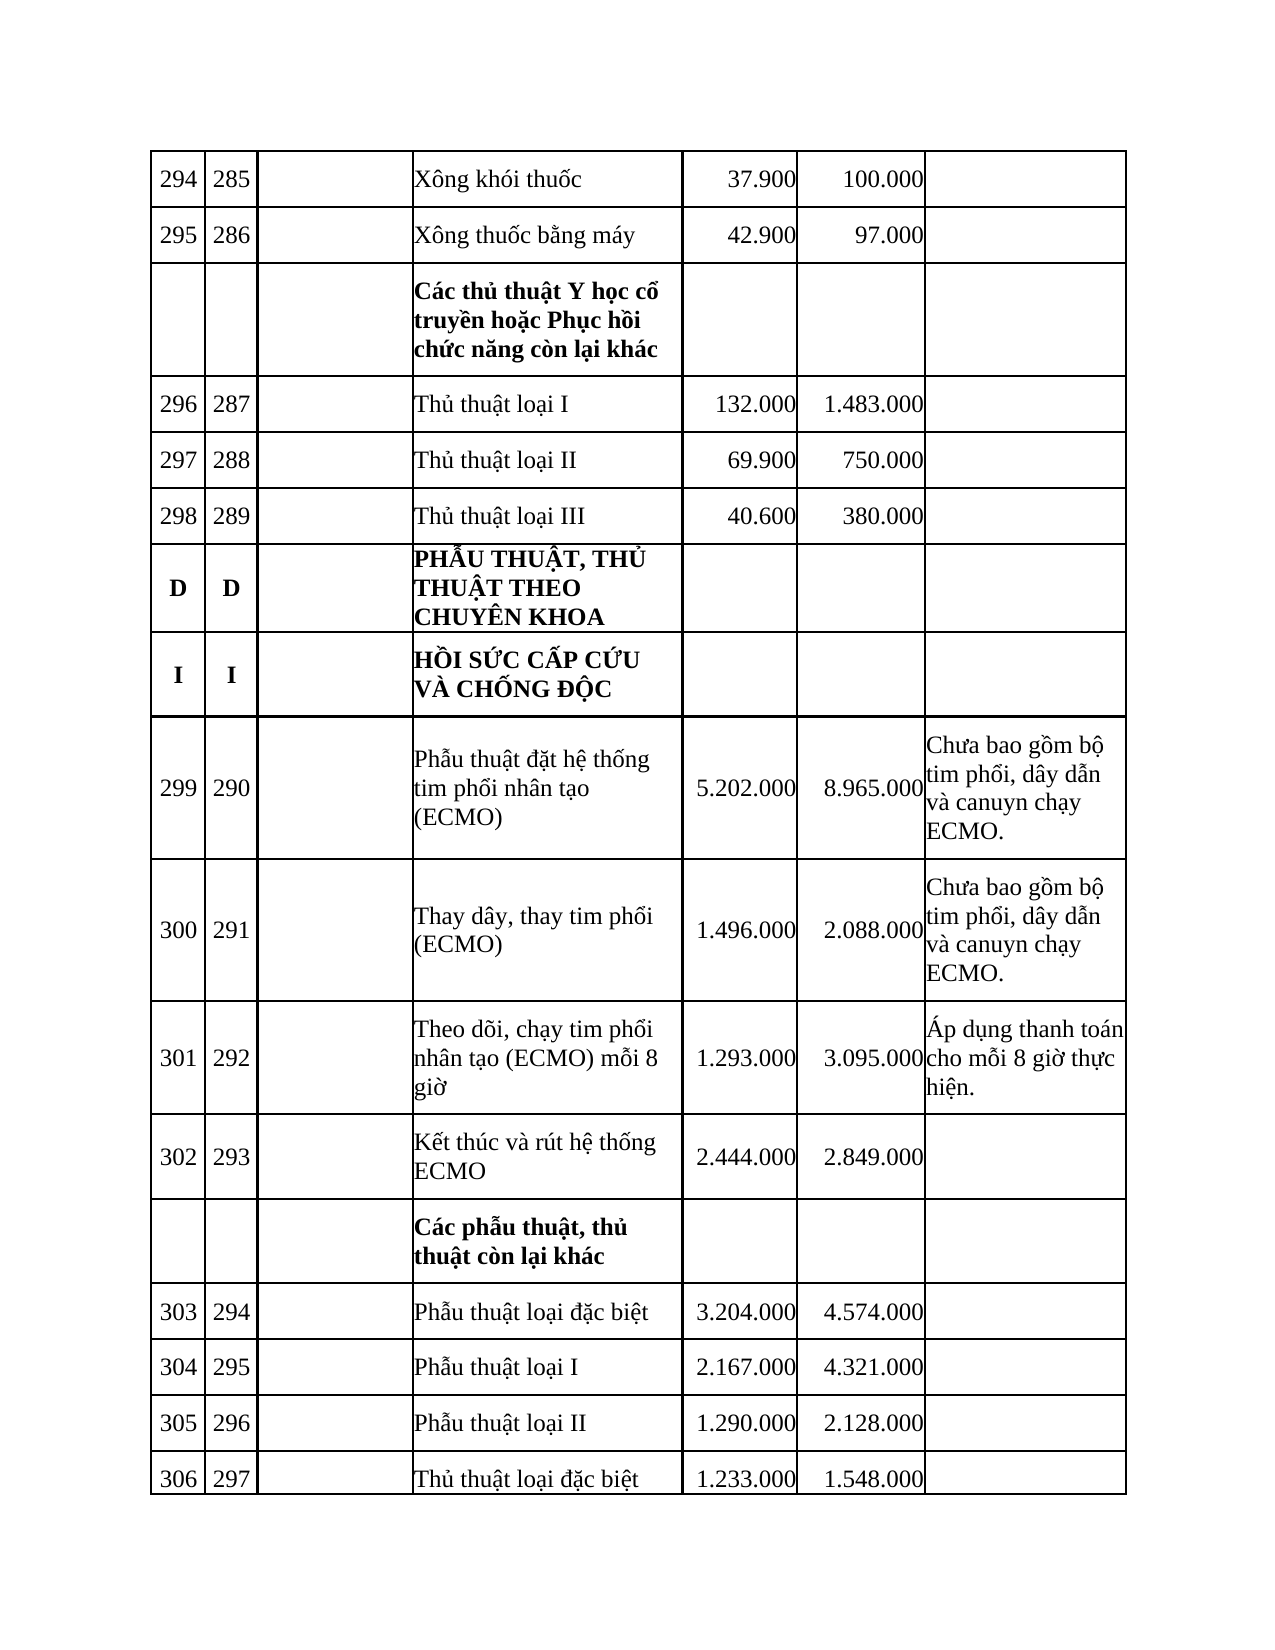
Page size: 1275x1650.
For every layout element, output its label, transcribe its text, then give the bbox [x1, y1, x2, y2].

table_cell 1.293.000 [684, 1002, 796, 1113]
table_cell 297 [152, 433, 204, 487]
table_cell [926, 633, 1125, 715]
table_cell [259, 718, 412, 857]
table_cell 293 [206, 1115, 256, 1197]
table_cell 1.290.000 [684, 1396, 796, 1449]
table_cell Chưa bao gồm bộ tim phổi, dây dẫn và canuyn chạy ECMO. [926, 860, 1125, 999]
table_cell Thủ thuật loại III [414, 489, 681, 542]
table_cell 2.167.000 [684, 1340, 796, 1394]
table_cell [798, 545, 924, 631]
table_cell [259, 1396, 412, 1449]
table_cell Các thủ thuật Y học cổ truyền hoặc Phục hồi chức năng còn lại khác [414, 264, 681, 375]
table_cell [259, 489, 412, 542]
table_cell 5.202.000 [684, 718, 796, 857]
table_cell 296 [152, 377, 204, 431]
table_cell [926, 489, 1125, 542]
table_cell [152, 1200, 204, 1282]
table_cell [206, 1200, 256, 1282]
table_cell 294 [206, 1284, 256, 1338]
table_cell 69.900 [684, 433, 796, 487]
table_cell [259, 633, 412, 715]
table_cell [798, 633, 924, 715]
table_cell 299 [152, 718, 204, 857]
table_cell Phẫu thuật loại đặc biệt [414, 1284, 681, 1338]
table_cell I [152, 633, 204, 715]
table_cell 100.000 [798, 152, 924, 206]
table_cell 292 [206, 1002, 256, 1113]
table_cell 306 [152, 1452, 204, 1493]
table_cell 42.900 [684, 208, 796, 262]
table_cell 4.321.000 [798, 1340, 924, 1394]
table_cell HỒI SỨC CẤP CỨU VÀ CHỐNG ĐỘC [414, 633, 681, 715]
table_cell 380.000 [798, 489, 924, 542]
table_cell 1.233.000 [684, 1452, 796, 1493]
table_cell 286 [206, 208, 256, 262]
table_cell 295 [206, 1340, 256, 1394]
table_cell 40.600 [684, 489, 796, 542]
table_cell 2.444.000 [684, 1115, 796, 1197]
table_cell Thay dây, thay tim phổi (ECMO) [414, 860, 681, 999]
table_cell Xông thuốc bằng máy [414, 208, 681, 262]
table_cell Theo dõi, chạy tim phổi nhân tạo (ECMO) mỗi 8 giờ [414, 1002, 681, 1113]
table_cell Phẫu thuật loại I [414, 1340, 681, 1394]
table_cell [259, 545, 412, 631]
table_cell 4.574.000 [798, 1284, 924, 1338]
table_cell 294 [152, 152, 204, 206]
table_cell [206, 264, 256, 375]
table_cell 305 [152, 1396, 204, 1449]
table_cell [926, 1396, 1125, 1449]
table_cell Thủ thuật loại I [414, 377, 681, 431]
table_cell [259, 1002, 412, 1113]
table_cell PHẪU THUẬT, THỦ THUẬT THEO CHUYÊN KHOA [414, 545, 681, 631]
table_cell [926, 1452, 1125, 1493]
table_cell [926, 377, 1125, 431]
table_cell 290 [206, 718, 256, 857]
table_cell [259, 860, 412, 999]
table_cell [798, 264, 924, 375]
table_cell 97.000 [798, 208, 924, 262]
table_cell [259, 264, 412, 375]
table_cell [684, 1200, 796, 1282]
table_cell 8.965.000 [798, 718, 924, 857]
table_cell [259, 208, 412, 262]
table_cell 132.000 [684, 377, 796, 431]
table_cell [259, 377, 412, 431]
table_cell [926, 1340, 1125, 1394]
table_cell [926, 545, 1125, 631]
table_cell [926, 152, 1125, 206]
table_cell 298 [152, 489, 204, 542]
table_cell [926, 1115, 1125, 1197]
table_cell [798, 1200, 924, 1282]
table_cell [259, 1115, 412, 1197]
table_cell [684, 633, 796, 715]
table_cell 1.548.000 [798, 1452, 924, 1493]
table_cell Xông khói thuốc [414, 152, 681, 206]
table_cell 297 [206, 1452, 256, 1493]
table_cell [259, 1340, 412, 1394]
table_cell [684, 545, 796, 631]
table_cell 291 [206, 860, 256, 999]
table_cell [684, 264, 796, 375]
table_cell [926, 208, 1125, 262]
table_cell 1.483.000 [798, 377, 924, 431]
table_cell 302 [152, 1115, 204, 1197]
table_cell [414, 1452, 681, 1493]
table_cell [259, 152, 412, 206]
table_cell [926, 264, 1125, 375]
table_cell 289 [206, 489, 256, 542]
table_cell 3.204.000 [684, 1284, 796, 1338]
table_cell [926, 1284, 1125, 1338]
table_cell 750.000 [798, 433, 924, 487]
table_cell 2.128.000 [798, 1396, 924, 1449]
table_cell 296 [206, 1396, 256, 1449]
table_cell [259, 1452, 412, 1493]
table_cell Kết thúc và rút hệ thống ECMO [414, 1115, 681, 1197]
table_cell 303 [152, 1284, 204, 1338]
table_cell D [206, 545, 256, 631]
table_cell 301 [152, 1002, 204, 1113]
table_cell 295 [152, 208, 204, 262]
table_cell 285 [206, 152, 256, 206]
table_cell D [152, 545, 204, 631]
table_cell [152, 264, 204, 375]
table_cell Phẫu thuật loại II [414, 1396, 681, 1449]
table_cell [926, 433, 1125, 487]
table_cell I [206, 633, 256, 715]
table_cell 2.088.000 [798, 860, 924, 999]
table_cell 1.496.000 [684, 860, 796, 999]
table_cell 288 [206, 433, 256, 487]
table_cell [259, 1284, 412, 1338]
table_cell Các phẫu thuật, thủ thuật còn lại khác [414, 1200, 681, 1282]
table_cell Áp dụng thanh toán cho mỗi 8 giờ thực hiện. [926, 1002, 1125, 1113]
table_cell 37.900 [684, 152, 796, 206]
table_cell [259, 1200, 412, 1282]
table_cell 2.849.000 [798, 1115, 924, 1197]
table_cell 3.095.000 [798, 1002, 924, 1113]
table_cell [926, 1200, 1125, 1282]
table_cell 300 [152, 860, 204, 999]
table_cell [259, 433, 412, 487]
table_cell Phẫu thuật đặt hệ thống tim phổi nhân tạo (ECMO) [414, 718, 681, 857]
table_cell Thủ thuật loại II [414, 433, 681, 487]
table_cell Chưa bao gồm bộ tim phổi, dây dẫn và canuyn chạy ECMO. [926, 718, 1125, 857]
table_cell 287 [206, 377, 256, 431]
table_cell 304 [152, 1340, 204, 1394]
